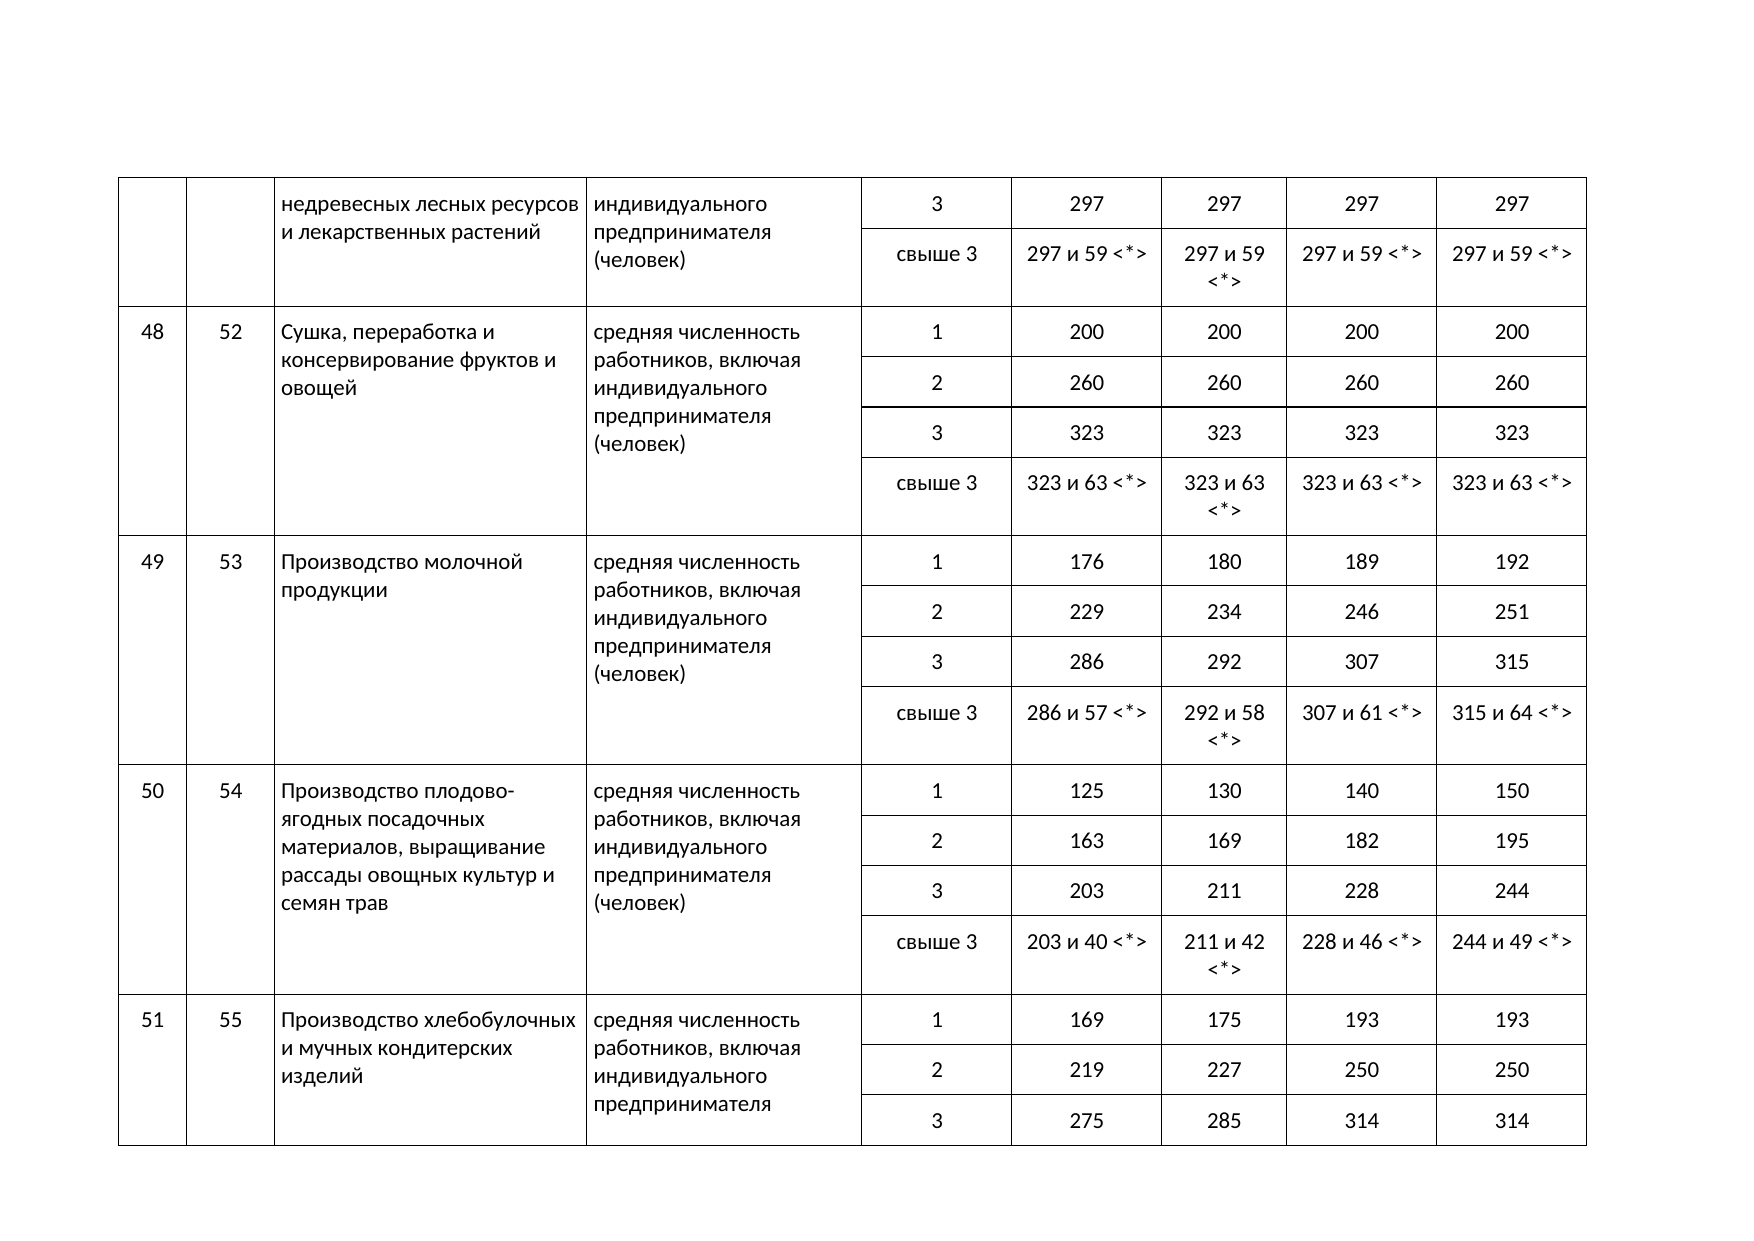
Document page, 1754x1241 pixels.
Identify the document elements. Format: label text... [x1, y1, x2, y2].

table_cell 307 и 61 <*> [1287, 687, 1436, 764]
table_cell 323 и 63 <*> [1012, 458, 1161, 535]
table_cell 323 [1287, 408, 1436, 457]
table_cell 2 [862, 586, 1011, 636]
table_cell 3 [862, 408, 1011, 457]
table_cell 297 [1287, 178, 1436, 227]
table_cell 51 [119, 995, 186, 1144]
table_cell 315 и 64 <*> [1437, 687, 1586, 764]
table_cell 292 [1162, 637, 1286, 686]
table_cell 50 [119, 765, 186, 994]
table_cell 227 [1162, 1045, 1286, 1094]
table_cell 150 [1437, 765, 1586, 815]
table_cell 182 [1287, 816, 1436, 865]
table_cell 1 [862, 995, 1011, 1044]
table_cell средняя численность работников, включая индивидуального предпринимателя (человек) [587, 536, 861, 764]
table_cell 3 [862, 178, 1011, 227]
table_cell 292 и 58 <*> [1162, 687, 1286, 764]
table_cell 297 [1162, 178, 1286, 227]
table_cell 260 [1012, 357, 1161, 406]
table_cell 3 [862, 866, 1011, 915]
table_cell 323 и 63 <*> [1162, 458, 1286, 535]
table_cell 200 [1162, 307, 1286, 356]
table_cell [587, 307, 861, 535]
table_cell 244 и 49 <*> [1437, 916, 1586, 994]
table_cell 314 [1437, 1095, 1586, 1144]
table_cell Сушка, переработка и консервирование фруктов и овощей [275, 307, 586, 535]
table_cell 251 [1437, 586, 1586, 636]
table_cell 3 [862, 1095, 1011, 1144]
table_cell 297 и 59 <*> [1012, 229, 1161, 306]
table_cell 1 [862, 536, 1011, 585]
table_cell 315 [1437, 637, 1586, 686]
table_cell 323 и 63 <*> [1437, 458, 1586, 535]
table_cell 323 [1012, 408, 1161, 457]
table_cell 2 [862, 816, 1011, 865]
table_cell 195 [1437, 816, 1586, 865]
table_cell 244 [1437, 866, 1586, 915]
table_cell 250 [1287, 1045, 1436, 1094]
table_cell 275 [1012, 1095, 1161, 1144]
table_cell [587, 995, 861, 1144]
table_cell 193 [1287, 995, 1436, 1044]
table_cell 323 [1437, 408, 1586, 457]
table_cell 297 [1437, 178, 1586, 227]
table_cell 234 [1162, 586, 1286, 636]
table_cell 219 [1012, 1045, 1161, 1094]
table_cell 1 [862, 307, 1011, 356]
table_cell 285 [1162, 1095, 1286, 1144]
table_cell 228 и 46 <*> [1287, 916, 1436, 994]
table_cell 169 [1012, 995, 1161, 1044]
table_cell 163 [1012, 816, 1161, 865]
table_cell 260 [1287, 357, 1436, 406]
table_cell 228 [1287, 866, 1436, 915]
table_cell 297 [1012, 178, 1161, 227]
table_cell 189 [1287, 536, 1436, 585]
table_cell 53 [187, 536, 274, 764]
table_cell Производство хлебобулочных и мучных кондитерских изделий [275, 995, 586, 1144]
table_cell 2 [862, 357, 1011, 406]
table_cell 125 [1012, 765, 1161, 815]
table_cell 54 [187, 765, 274, 994]
table_cell 307 [1287, 637, 1436, 686]
table_cell 260 [1162, 357, 1286, 406]
table_cell 169 [1162, 816, 1286, 865]
table_cell 297 и 59 <*> [1287, 229, 1436, 306]
table_cell 3 [862, 637, 1011, 686]
table_cell 200 [1012, 307, 1161, 356]
table_cell свыше 3 [862, 916, 1011, 994]
table_cell 48 [119, 307, 186, 535]
table_cell 130 [1162, 765, 1286, 815]
table_cell средняя численность работников, включая индивидуального предпринимателя (человек) [587, 765, 861, 994]
table_cell 1 [862, 765, 1011, 815]
table_cell 180 [1162, 536, 1286, 585]
table_cell 55 [187, 995, 274, 1144]
table_cell 2 [862, 1045, 1011, 1094]
table_cell 193 [1437, 995, 1586, 1044]
table_cell 175 [1162, 995, 1286, 1044]
table_cell 297 и 59 <*> [1437, 229, 1586, 306]
table_cell 203 и 40 <*> [1012, 916, 1161, 994]
table_cell 314 [1287, 1095, 1436, 1144]
table_cell 286 и 57 <*> [1012, 687, 1161, 764]
table_cell 211 и 42 <*> [1162, 916, 1286, 994]
table_cell Производство молочной продукции [275, 536, 586, 764]
table_cell 246 [1287, 586, 1436, 636]
table_cell 49 [119, 536, 186, 764]
table_cell 260 [1437, 357, 1586, 406]
table_cell 297 и 59 <*> [1162, 229, 1286, 306]
table_cell 250 [1437, 1045, 1586, 1094]
table_cell 203 [1012, 866, 1161, 915]
table_cell Производство плодово-ягодных посадочных материалов, выращивание рассады овощных культур и семян трав [275, 765, 586, 994]
table_cell 140 [1287, 765, 1436, 815]
table_cell свыше 3 [862, 687, 1011, 764]
table_cell 323 и 63 <*> [1287, 458, 1436, 535]
table_cell 176 [1012, 536, 1161, 585]
table_cell 200 [1287, 307, 1436, 356]
table_cell 200 [1437, 307, 1586, 356]
table_cell 286 [1012, 637, 1161, 686]
table_cell 52 [187, 307, 274, 535]
table_cell свыше 3 [862, 229, 1011, 306]
table_cell 192 [1437, 536, 1586, 585]
table_cell 229 [1012, 586, 1161, 636]
table_cell 323 [1162, 408, 1286, 457]
table_cell свыше 3 [862, 458, 1011, 535]
table_cell 211 [1162, 866, 1286, 915]
